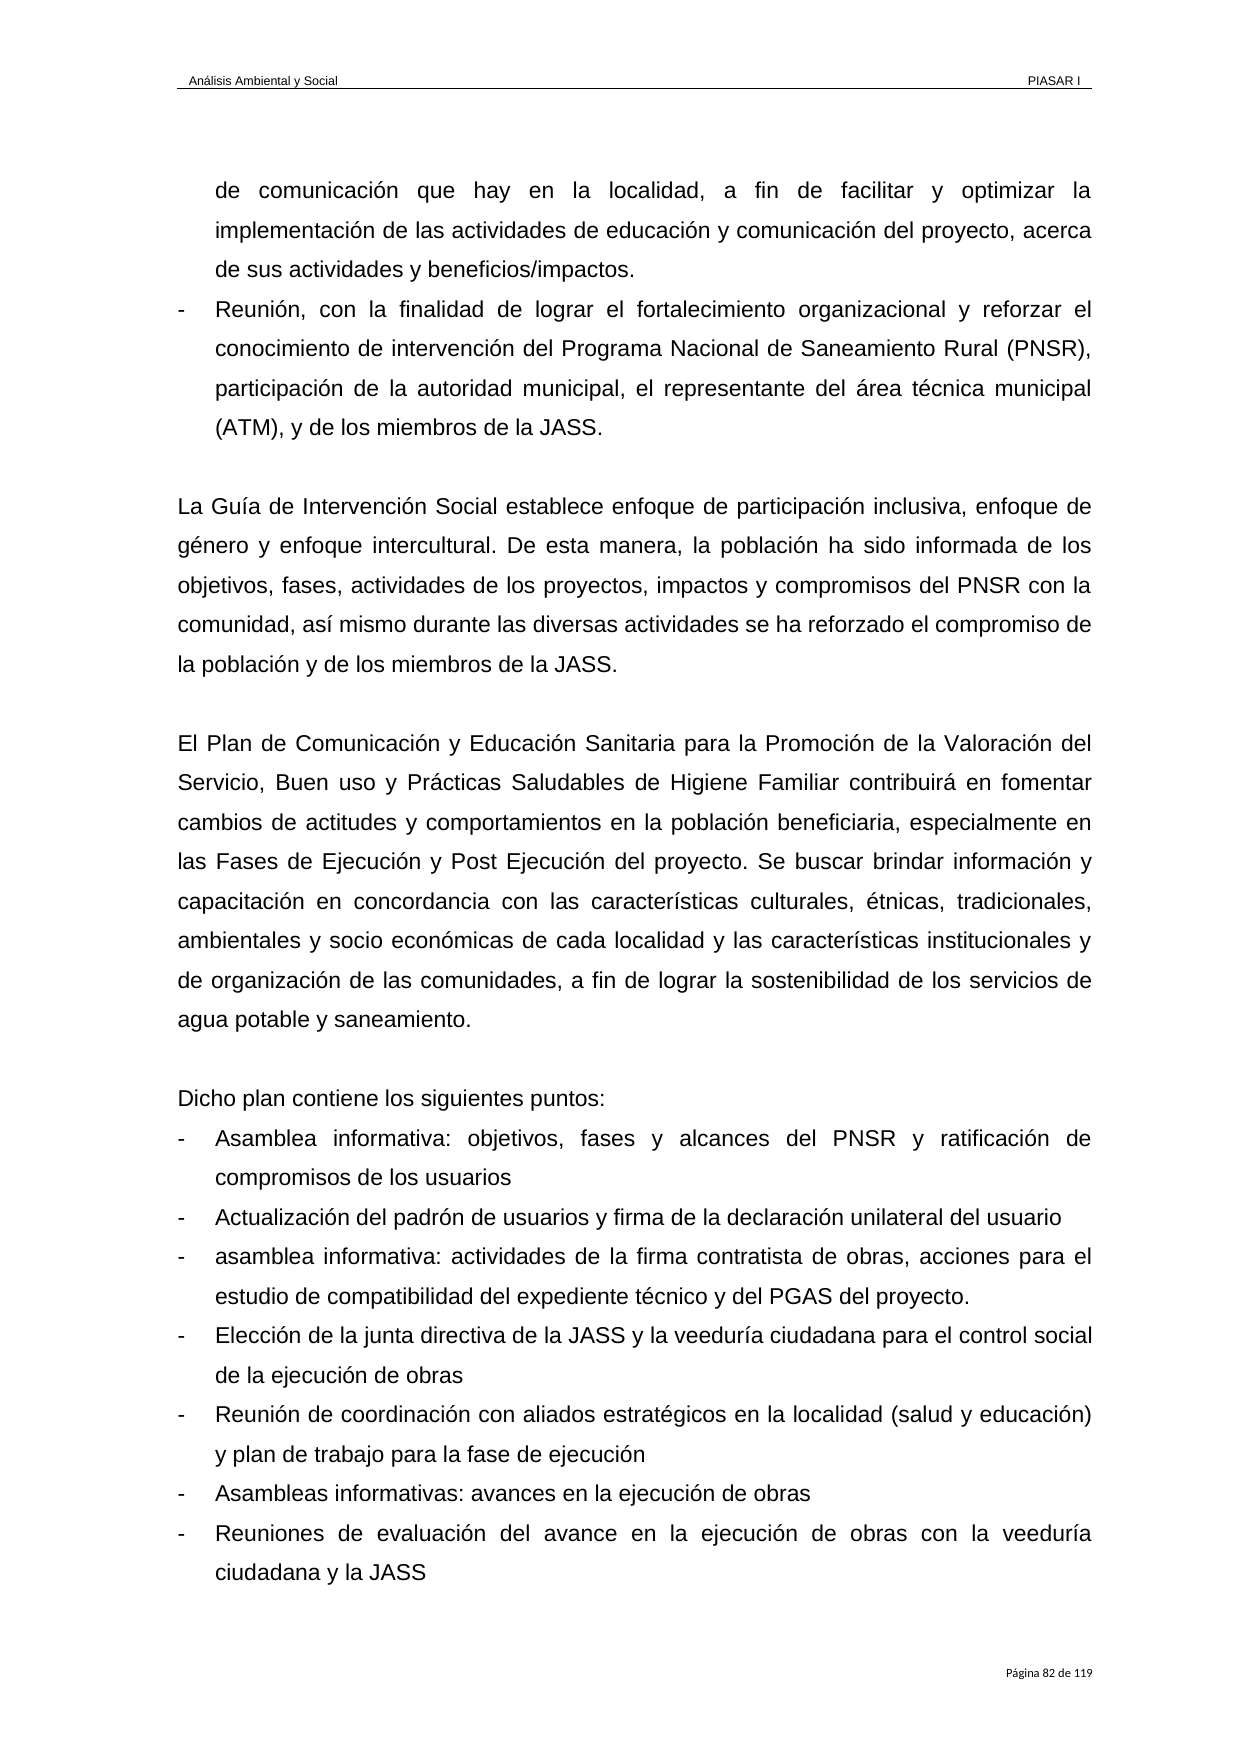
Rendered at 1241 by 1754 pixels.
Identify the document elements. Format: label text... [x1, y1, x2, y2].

list Asamblea informativa: objetivos, fases y alcances del PNSR y ratificación de compromisos de los usuarios [177, 1125, 1092, 1191]
text El Plan de Comunicación y Educación Sanitaria para la Promoción de la Valoración del Servicio, Buen uso y Prácticas Saludables de Higiene Familiar contribuirá en fomentar cambios de actitudes y comportamientos en la población beneficiaria, especialmente en las Fases de Ejecución y Post Ejecución del proyecto. Se buscar brindar información y capacitación en concordancia con las características culturales, étnicas, tradicionales, ambientales y socio económicas de cada localidad y las características institucionales y de organización de las comunidades, a fin de lograr la sostenibilidad de los servicios de agua potable y saneamiento. [177, 730, 1092, 1033]
list Elección de la junta directiva de la JASS y la veeduría ciudadana para el control social de la ejecución de obras [177, 1322, 1092, 1388]
list Actualización del padrón de usuarios y firma de la declaración unilateral del usuario [177, 1204, 1092, 1230]
list Reunión de coordinación con aliados estratégicos en la localidad (salud y educación) y plan de trabajo para la fase de ejecución [177, 1401, 1092, 1467]
list Reunión, con la finalidad de lograr el fortalecimiento organizacional y reforzar el conocimiento de intervención del Programa Nacional de Saneamiento Rural (PNSR), participación de la autoridad municipal, el representante del área técnica municipal (ATM), y de los miembros de la JASS. [177, 296, 1092, 440]
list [177, 177, 1092, 282]
list Reuniones de evaluación del avance en la ejecución de obras con la veeduría ciudadana y la JASS [177, 1519, 1092, 1585]
list Asambleas informativas: avances en la ejecución de obras [177, 1480, 1092, 1506]
text Dicho plan contiene los siguientes puntos: [177, 1085, 1092, 1112]
list asamblea informativa: actividades de la firma contratista de obras, acciones para el estudio de compatibilidad del expediente técnico y del PGAS del proyecto. [177, 1243, 1092, 1309]
text La Guía de Intervención Social establece enfoque de participación inclusiva, enfoque de género y enfoque intercultural. De esta manera, la población ha sido informada de los objetivos, fases, actividades de los proyectos, impactos y compromisos del PNSR con la comunidad, así mismo durante las diversas actividades se ha reforzado el compromiso de la población y de los miembros de la JASS. [177, 493, 1092, 677]
